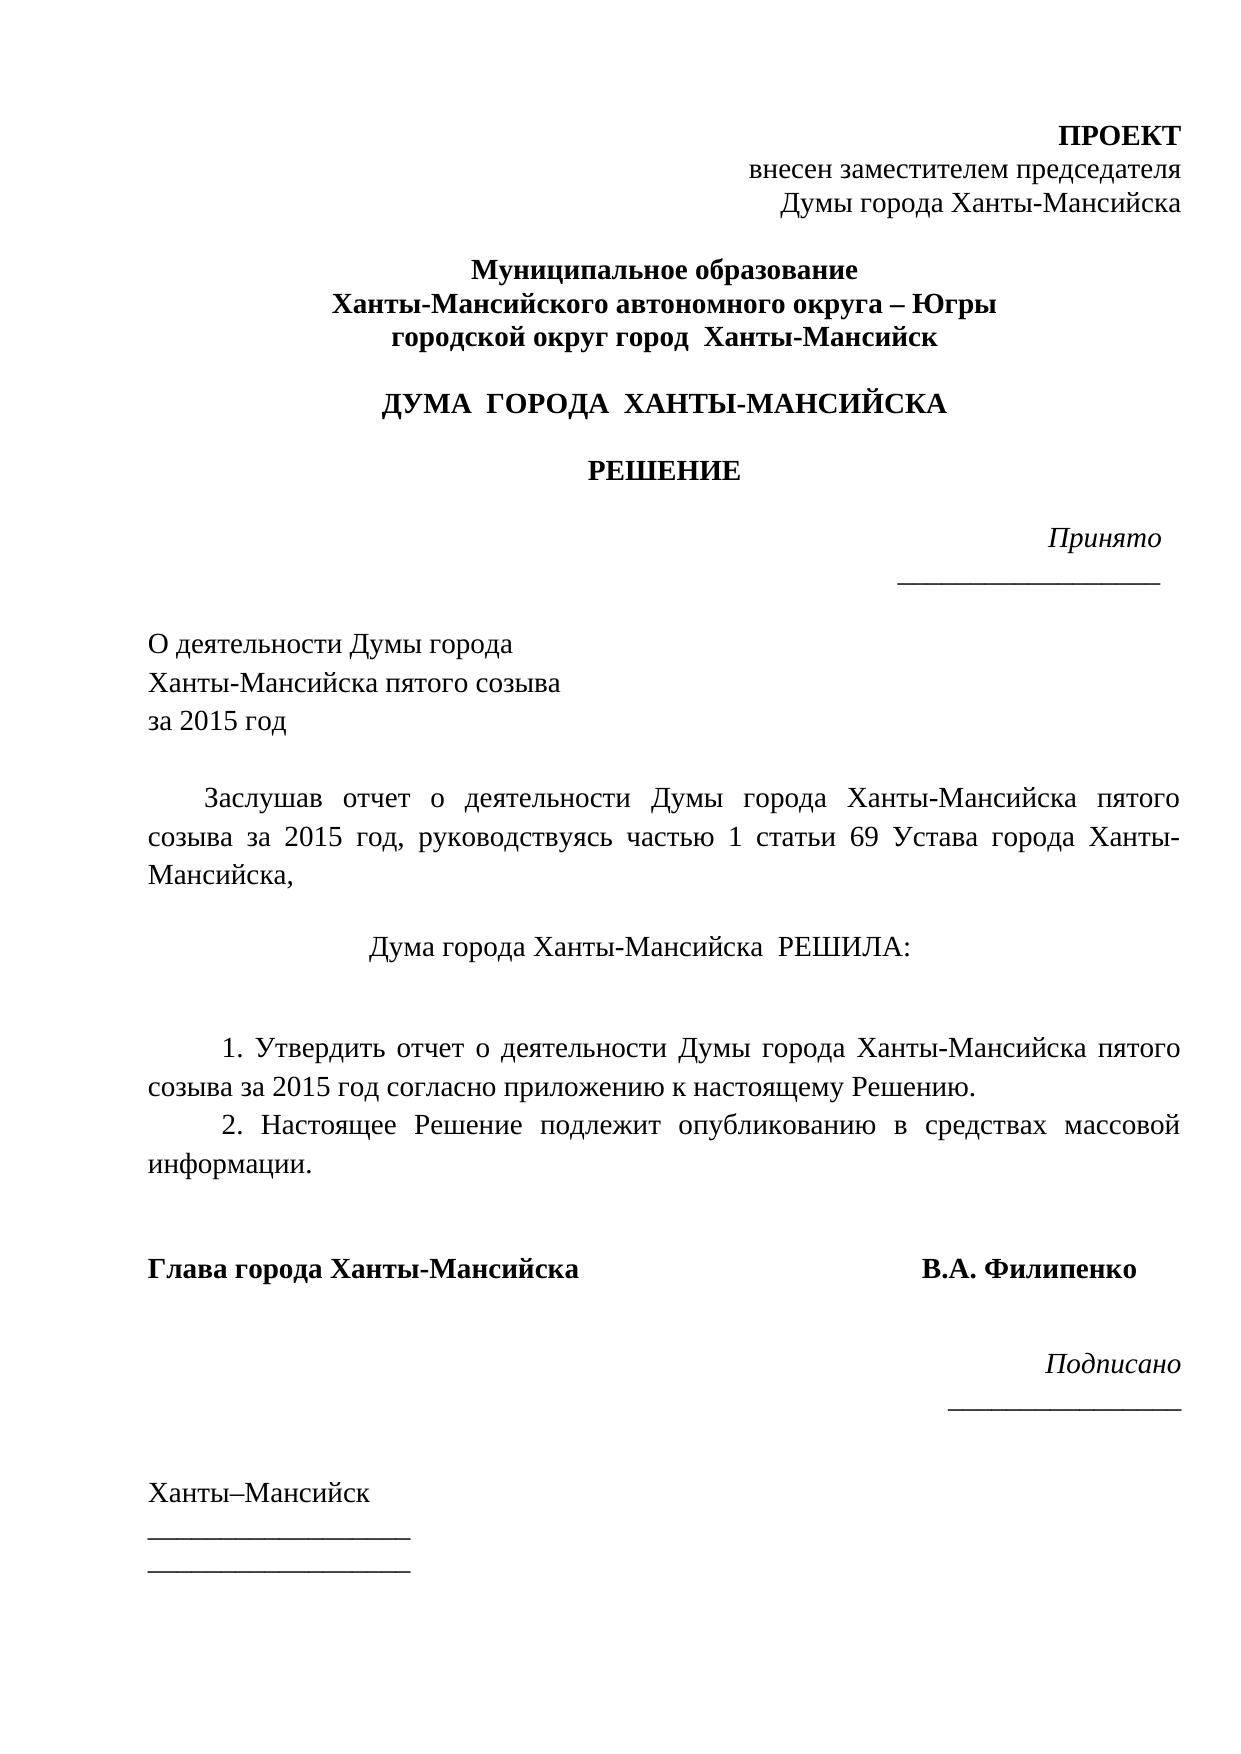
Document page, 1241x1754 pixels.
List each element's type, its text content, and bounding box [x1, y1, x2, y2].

text Принято [148, 521, 1181, 554]
text Дума города Ханты-Мансийска РЕШИЛА: [295, 929, 1181, 963]
text Подписано [148, 1347, 1181, 1380]
text __________________ [148, 1542, 1181, 1576]
text Думы города Ханты-Мансийска [148, 185, 1181, 219]
text ПРОЕКТ [148, 118, 1181, 152]
text Ханты–Мансийск [148, 1475, 1181, 1509]
text __________________ [148, 554, 1181, 588]
text городской округ город Ханты-Мансийск [148, 319, 1181, 353]
text ДУМА ГОРОДА ХАНТЫ-МАНСИЙСКА [148, 386, 1181, 420]
text 2. Настоящее Решение подлежит опубликованию в средствах массовой информации. [148, 1107, 1182, 1179]
text ________________ [148, 1380, 1181, 1414]
text 1. Утвердить отчет о деятельности Думы города Ханты-Мансийска пятого созыва за 2015 год согласно приложению к настоящему Решению. [148, 1030, 1182, 1102]
text __________________ [148, 1509, 1181, 1542]
text Заслушав отчет о деятельности Думы города Ханты-Мансийска пятого созыва за 2015 год, руководствуясь частью 1 статьи 69 Устава города Ханты-Мансийска, [148, 780, 1181, 891]
text Муниципальное образование [148, 252, 1181, 286]
text О деятельности Думы города [148, 626, 1181, 660]
text за 2015 год [148, 703, 1181, 737]
text Глава города Ханты-Мансийска В.А. Филипенко [148, 1251, 1181, 1285]
text РЕШЕНИЕ [148, 453, 1181, 487]
text Ханты-Мансийского автономного округа – Югры [148, 286, 1181, 319]
text Ханты-Мансийска пятого созыва [148, 665, 1181, 698]
text внесен заместителем председателя [148, 152, 1181, 185]
